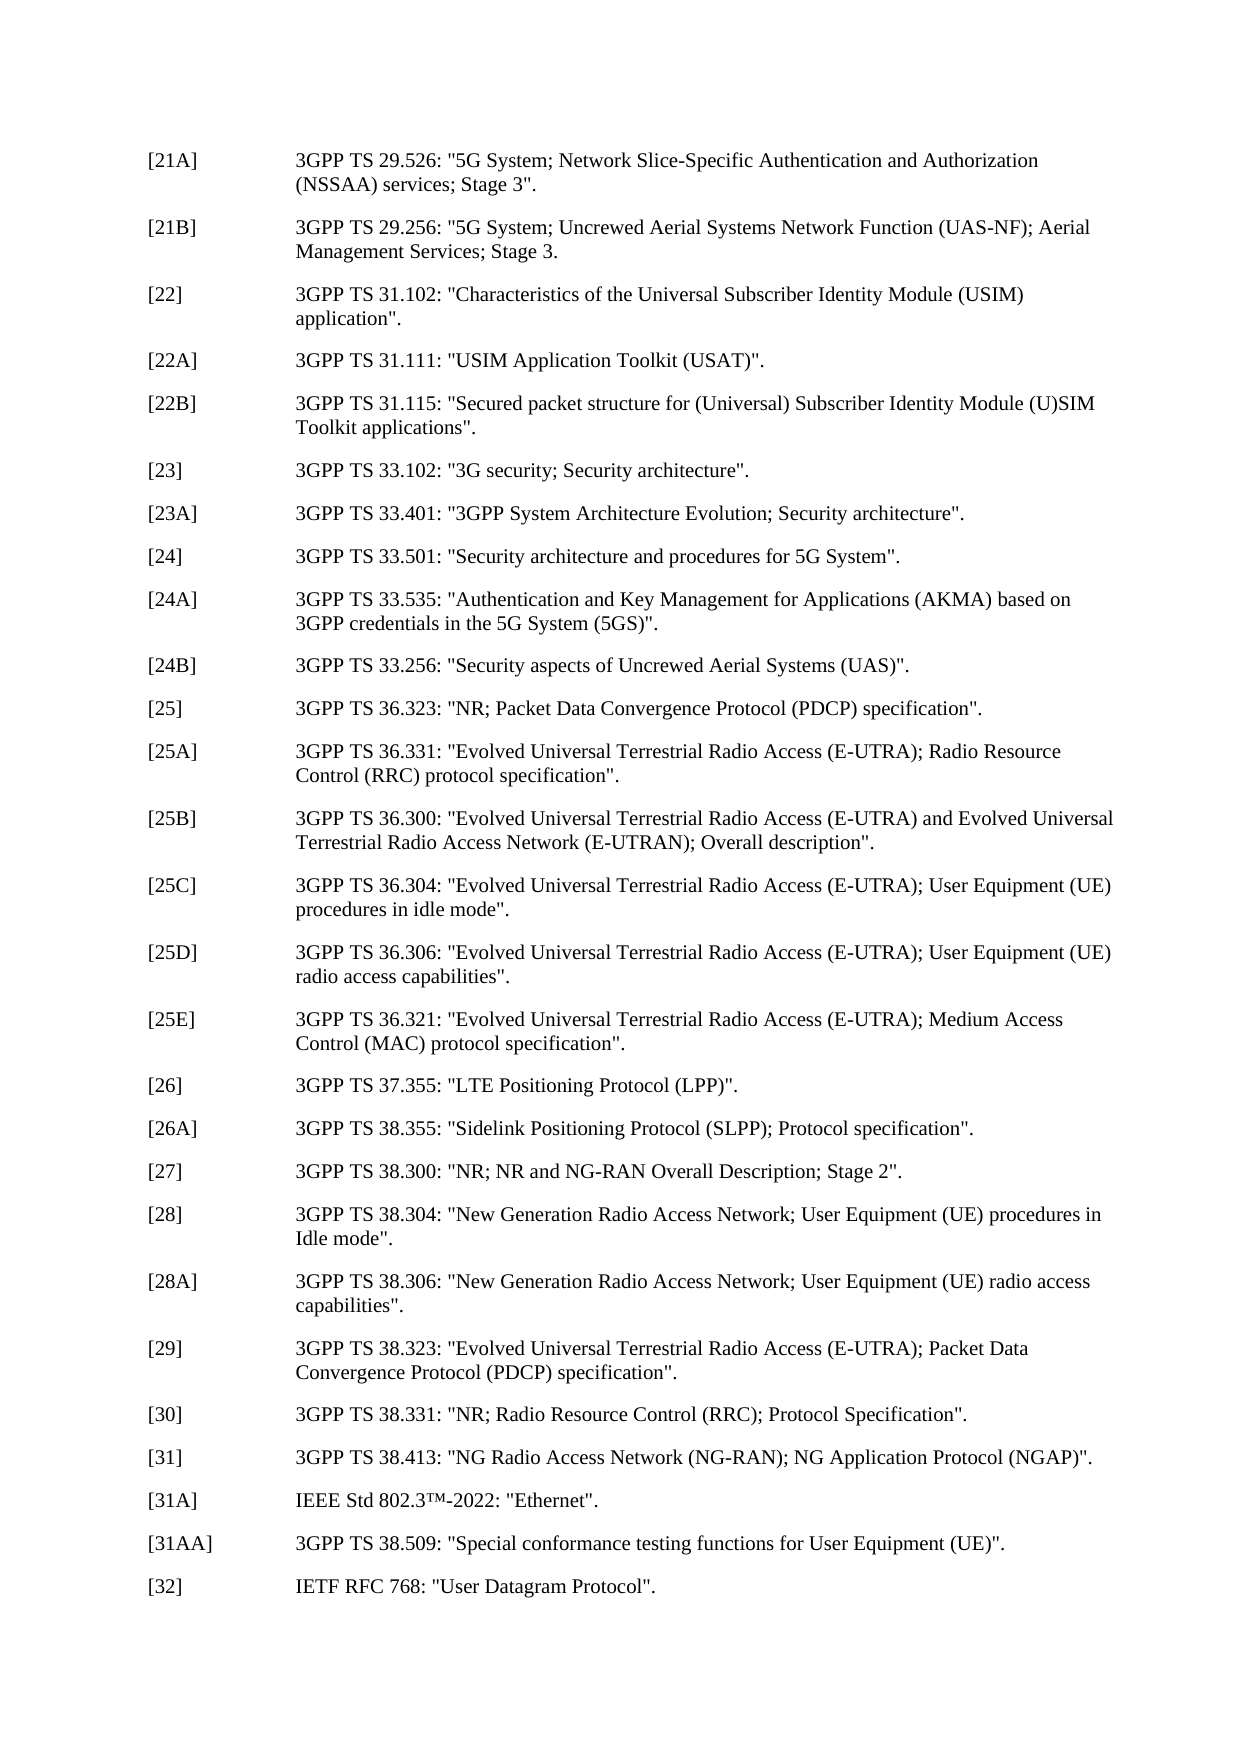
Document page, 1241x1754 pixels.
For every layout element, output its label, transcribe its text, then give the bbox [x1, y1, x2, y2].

text [25B] 3GPP TS 36.300: "Evolved Universal Terrestrial Radio Access (E-UTRA) and Evolved Universal Terrestrial Radio Access Network (E-UTRAN); Overall description". [148, 806, 1122, 854]
text [24] 3GPP TS 33.501: "Security architecture and procedures for 5G System". [148, 544, 1122, 568]
text [22B] 3GPP TS 31.115: "Secured packet structure for (Universal) Subscriber Identity Module (U)SIM Toolkit applications". [148, 391, 1122, 439]
text [25C] 3GPP TS 36.304: "Evolved Universal Terrestrial Radio Access (E-UTRA); User Equipment (UE) procedures in idle mode". [148, 873, 1122, 921]
text [28A] 3GPP TS 38.306: "New Generation Radio Access Network; User Equipment (UE) radio access capabilities". [148, 1269, 1122, 1317]
text [32] IETF RFC 768: "User Datagram Protocol". [148, 1574, 1122, 1598]
text [31AA] 3GPP TS 38.509: "Special conformance testing functions for User Equipment (UE)". [148, 1531, 1122, 1555]
text [25] 3GPP TS 36.323: "NR; Packet Data Convergence Protocol (PDCP) specification". [148, 696, 1122, 720]
text [25E] 3GPP TS 36.321: "Evolved Universal Terrestrial Radio Access (E-UTRA); Medium Access Control (MAC) protocol specification". [148, 1006, 1122, 1054]
text [23] 3GPP TS 33.102: "3G security; Security architecture". [148, 458, 1122, 482]
text [26A] 3GPP TS 38.355: "Sidelink Positioning Protocol (SLPP); Protocol specification". [148, 1116, 1122, 1140]
text [31A] IEEE Std 802.3™-2022: "Ethernet". [148, 1488, 1122, 1512]
text [29] 3GPP TS 38.323: "Evolved Universal Terrestrial Radio Access (E-UTRA); Packet Data Convergence Protocol (PDCP) specification". [148, 1336, 1122, 1384]
text [25A] 3GPP TS 36.331: "Evolved Universal Terrestrial Radio Access (E-UTRA); Radio Resource Control (RRC) protocol specification". [148, 739, 1122, 787]
text [24A] 3GPP TS 33.535: "Authentication and Key Management for Applications (AKMA) based on 3GPP credentials in the 5G System (5GS)". [148, 586, 1122, 634]
text [31] 3GPP TS 38.413: "NG Radio Access Network (NG-RAN); NG Application Protocol (NGAP)". [148, 1445, 1122, 1469]
text [24B] 3GPP TS 33.256: "Security aspects of Uncrewed Aerial Systems (UAS)". [148, 653, 1122, 677]
text [30] 3GPP TS 38.331: "NR; Radio Resource Control (RRC); Protocol Specification". [148, 1402, 1122, 1426]
text [26] 3GPP TS 37.355: "LTE Positioning Protocol (LPP)". [148, 1073, 1122, 1097]
text [28] 3GPP TS 38.304: "New Generation Radio Access Network; User Equipment (UE) procedures in Idle mode". [148, 1202, 1122, 1250]
text [22A] 3GPP TS 31.111: "USIM Application Toolkit (USAT)". [148, 348, 1122, 372]
text [27] 3GPP TS 38.300: "NR; NR and NG-RAN Overall Description; Stage 2". [148, 1159, 1122, 1183]
text [21A] 3GPP TS 29.526: "5G System; Network Slice-Specific Authentication and Authorization (NSSAA) services; Stage 3". [148, 148, 1122, 196]
text [23A] 3GPP TS 33.401: "3GPP System Architecture Evolution; Security architecture". [148, 501, 1122, 525]
text [25D] 3GPP TS 36.306: "Evolved Universal Terrestrial Radio Access (E-UTRA); User Equipment (UE) radio access capabilities". [148, 939, 1122, 988]
text [22] 3GPP TS 31.102: "Characteristics of the Universal Subscriber Identity Module (USIM) application". [148, 281, 1122, 329]
text [21B] 3GPP TS 29.256: "5G System; Uncrewed Aerial Systems Network Function (UAS-NF); Aerial Management Services; Stage 3. [148, 214, 1122, 263]
